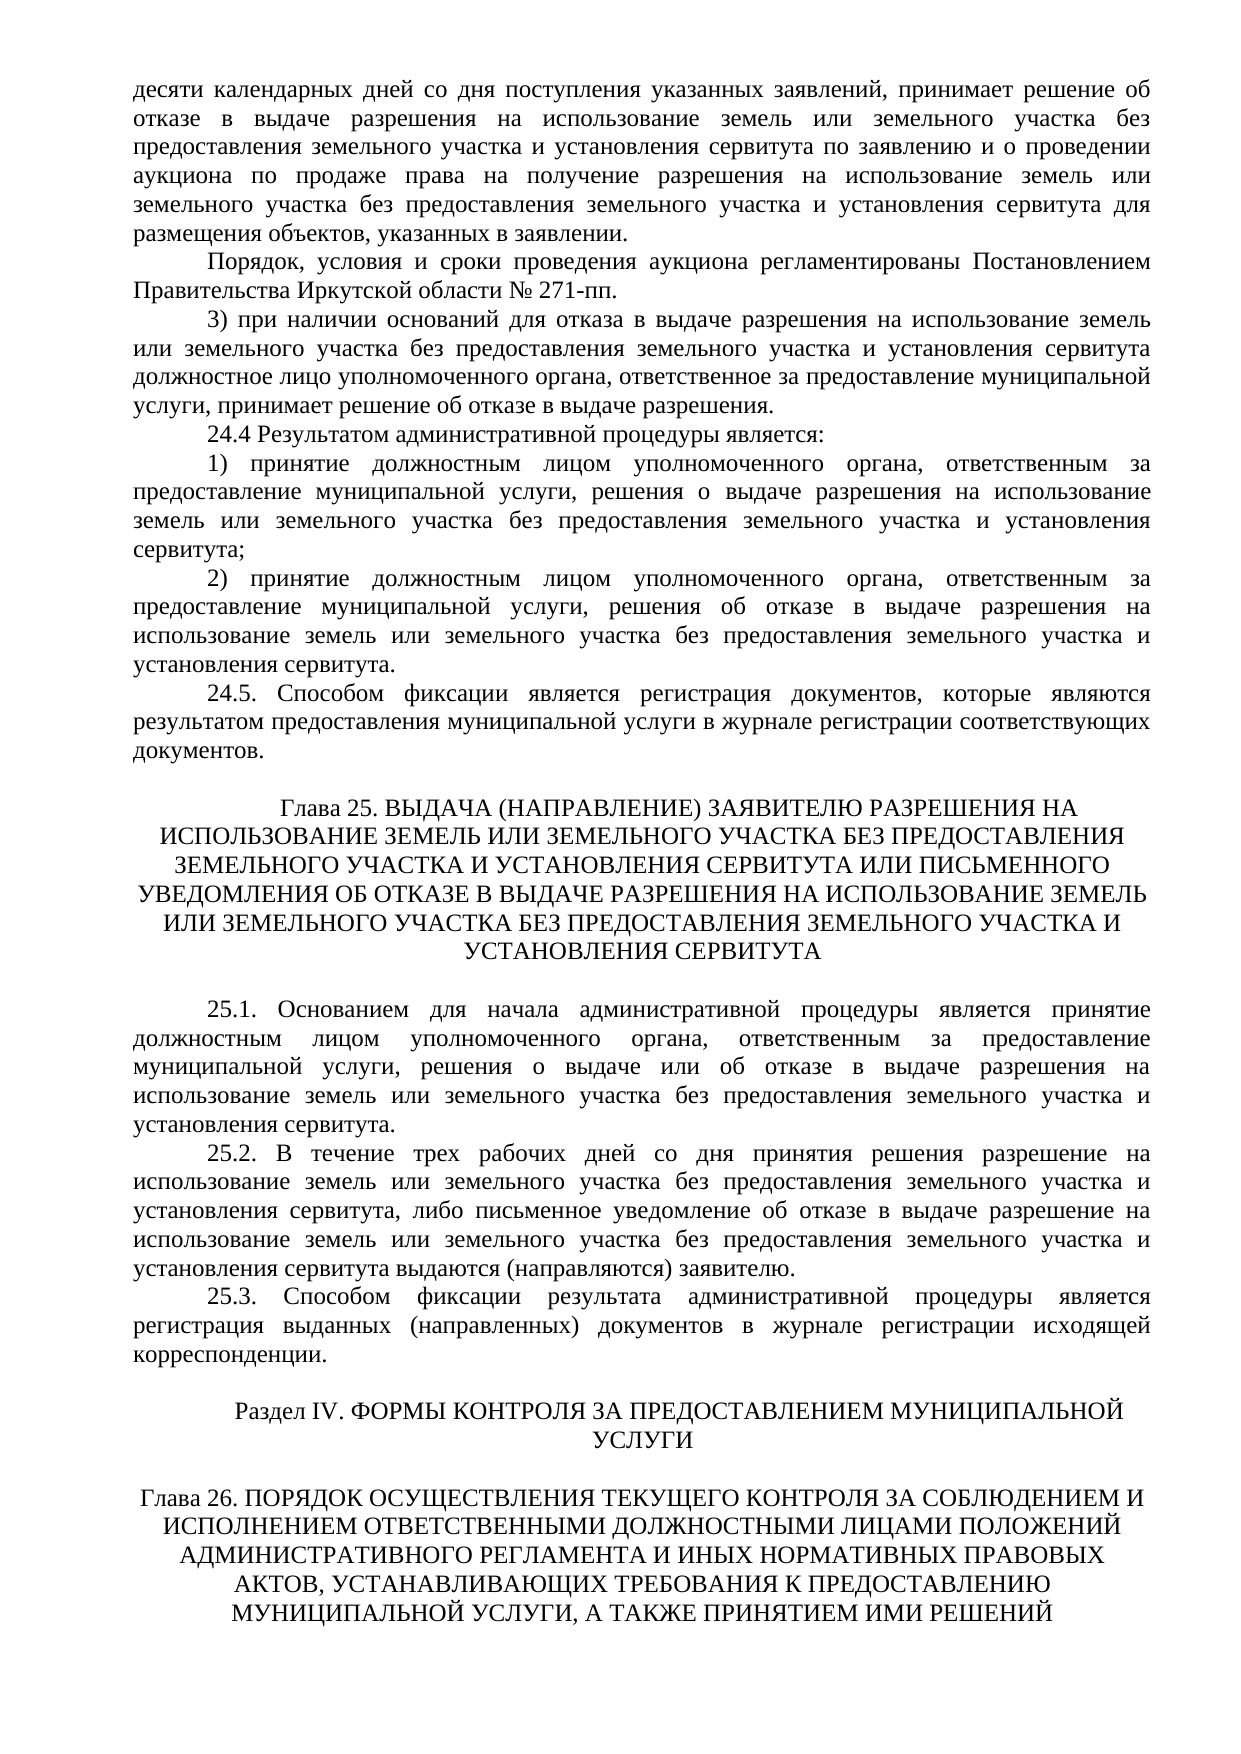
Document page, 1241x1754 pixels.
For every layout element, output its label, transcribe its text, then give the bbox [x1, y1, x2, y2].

text Глава 26. ПОРЯДОК ОСУЩЕСТВЛЕНИЯ ТЕКУЩЕГО КОНТРОЛЯ ЗА СОБЛЮДЕНИЕМ И ИСПОЛНЕНИЕМ ОТВЕТСТВЕННЫМИ ДОЛЖНОСТНЫМИ ЛИЦАМИ ПОЛОЖЕНИЙ АДМИНИСТРАТИВНОГО РЕГЛАМЕНТА И ИНЫХ НОРМАТИВНЫХ ПРАВОВЫХ АКТОВ, УСТАНАВЛИВАЮЩИХ ТРЕБОВАНИЯ К ПРЕДОСТАВЛЕНИЮ МУНИЦИПАЛЬНОЙ УСЛУГИ, А ТАКЖЕ ПРИНЯТИЕМ ИМИ РЕШЕНИЙ [133, 1483, 1152, 1626]
text 2) принятие должностным лицом уполномоченного органа, ответственным за предоставление муниципальной услуги, решения об отказе в выдаче разрешения на использование земель или земельного участка без предоставления земельного участка и установления сервитута. [133, 563, 1152, 678]
text 25.1. Основанием для начала административной процедуры является принятие должностным лицом уполномоченного органа, ответственным за предоставление муниципальной услуги, решения о выдаче или об отказе в выдаче разрешения на использование земель или земельного участка без предоставления земельного участка и установления сервитута. [133, 994, 1152, 1138]
text 24.5. Способом фиксации является регистрация документов, которые являются результатом предоставления муниципальной услуги в журнале регистрации соответствующих документов. [133, 678, 1152, 764]
text Порядок, условия и сроки проведения аукциона регламентированы Постановлением Правительства Иркутской области № 271-пп. [133, 246, 1152, 304]
text 3) при наличии оснований для отказа в выдаче разрешения на использование земель или земельного участка без предоставления земельного участка и установления сервитута должностное лицо уполномоченного органа, ответственное за предоставление муниципальной услуги, принимает решение об отказе в выдаче разрешения. [133, 304, 1152, 419]
text 24.4 Результатом административной процедуры является: [133, 419, 1152, 448]
text 25.2. В течение трех рабочих дней со дня принятия решения разрешение на использование земель или земельного участка без предоставления земельного участка и установления сервитута, либо письменное уведомление об отказе в выдаче разрешение на использование земель или земельного участка без предоставления земельного участка и установления сервитута выдаются (направляются) заявителю. [133, 1138, 1152, 1281]
text Глава 25. ВЫДАЧА (НАПРАВЛЕНИЕ) ЗАЯВИТЕЛЮ РАЗРЕШЕНИЯ НА ИСПОЛЬЗОВАНИЕ ЗЕМЕЛЬ ИЛИ ЗЕМЕЛЬНОГО УЧАСТКА БЕЗ ПРЕДОСТАВЛЕНИЯ ЗЕМЕЛЬНОГО УЧАСТКА И УСТАНОВЛЕНИЯ СЕРВИТУТА ИЛИ ПИСЬМЕННОГО УВЕДОМЛЕНИЯ ОБ ОТКАЗЕ В ВЫДАЧЕ РАЗРЕШЕНИЯ НА ИСПОЛЬЗОВАНИЕ ЗЕМЕЛЬ ИЛИ ЗЕМЕЛЬНОГО УЧАСТКА БЕЗ ПРЕДОСТАВЛЕНИЯ ЗЕМЕЛЬНОГО УЧАСТКА И УСТАНОВЛЕНИЯ СЕРВИТУТА [133, 793, 1152, 965]
text Раздел IV. ФОРМЫ КОНТРОЛЯ ЗА ПРЕДОСТАВЛЕНИЕМ МУНИЦИПАЛЬНОЙ УСЛУГИ [133, 1396, 1152, 1454]
text 1) принятие должностным лицом уполномоченного органа, ответственным за предоставление муниципальной услуги, решения о выдаче разрешения на использование земель или земельного участка без предоставления земельного участка и установления сервитута; [133, 448, 1152, 563]
text 25.3. Способом фиксации результата административной процедуры является регистрация выданных (направленных) документов в журнале регистрации исходящей корреспонденции. [133, 1281, 1152, 1368]
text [133, 74, 1152, 246]
